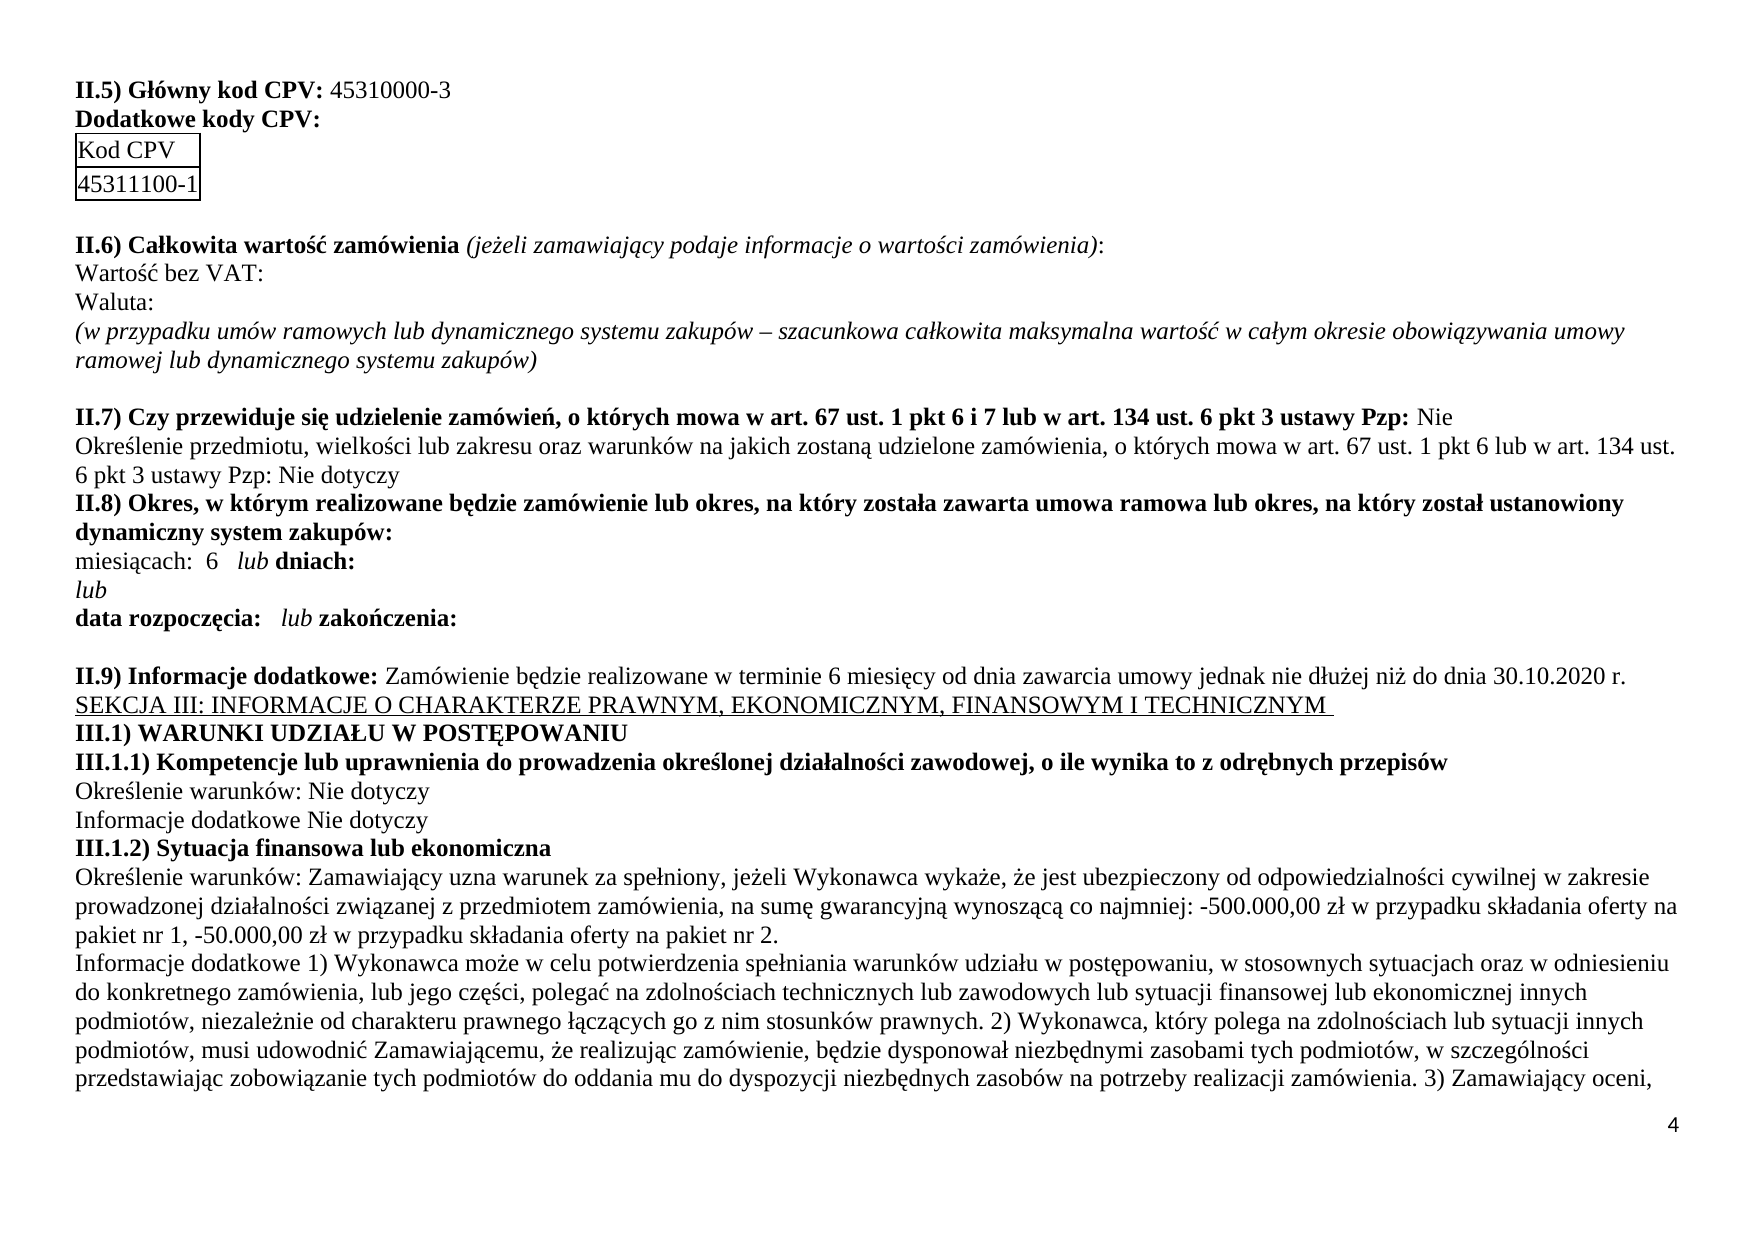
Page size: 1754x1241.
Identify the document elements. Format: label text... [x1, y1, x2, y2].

table_header Kod CPV [77, 134, 199, 166]
text III.1) WARUNKI UDZIAŁU W POSTĘPOWANIU [75, 718, 1679, 747]
text II.6) Całkowita wartość zamówienia (jeżeli zamawiający podaje informacje o wartości zamówienia): Wartość bez VAT: Waluta: (w przypadku umów ramowych lub dynamicznego systemu zakupów – szacunkowa całkowita maksymalna wartość w całym okresie obowiązywania umowy ramowej lub dynamicznego systemu zakupów) [75, 201, 1679, 373]
table_cell 45311100-1 [77, 168, 199, 199]
text II.7) Czy przewiduje się udzielenie zamówień, o których mowa w art. 67 ust. 1 pkt 6 i 7 lub w art. 134 ust. 6 pkt 3 ustawy Pzp: Nie Określenie przedmiotu, wielkości lub zakresu oraz warunków na jakich zostaną udzielone zamówienia, o których mowa w art. 67 ust. 1 pkt 6 lub w art. 134 ust. 6 pkt 3 ustawy Pzp: Nie dotyczy II.8) Okres, w którym realizowane będzie zamówienie lub okres, na który została zawarta umowa ramowa lub okres, na który został ustanowiony dynamiczny system zakupów: miesiącach: 6 lub dniach: lub data rozpoczęcia: lub zakończenia: II.9) Informacje dodatkowe: Zamówienie będzie realizowane w terminie 6 miesięcy od dnia zawarcia umowy jednak nie dłużej niż do dnia 30.10.2020 r. [75, 373, 1679, 690]
text SEKCJA III: INFORMACJE O CHARAKTERZE PRAWNYM, EKONOMICZNYM, FINANSOWYM I TECHNICZNYM [75, 690, 1679, 718]
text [75, 747, 1679, 1092]
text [75, 75, 1679, 132]
